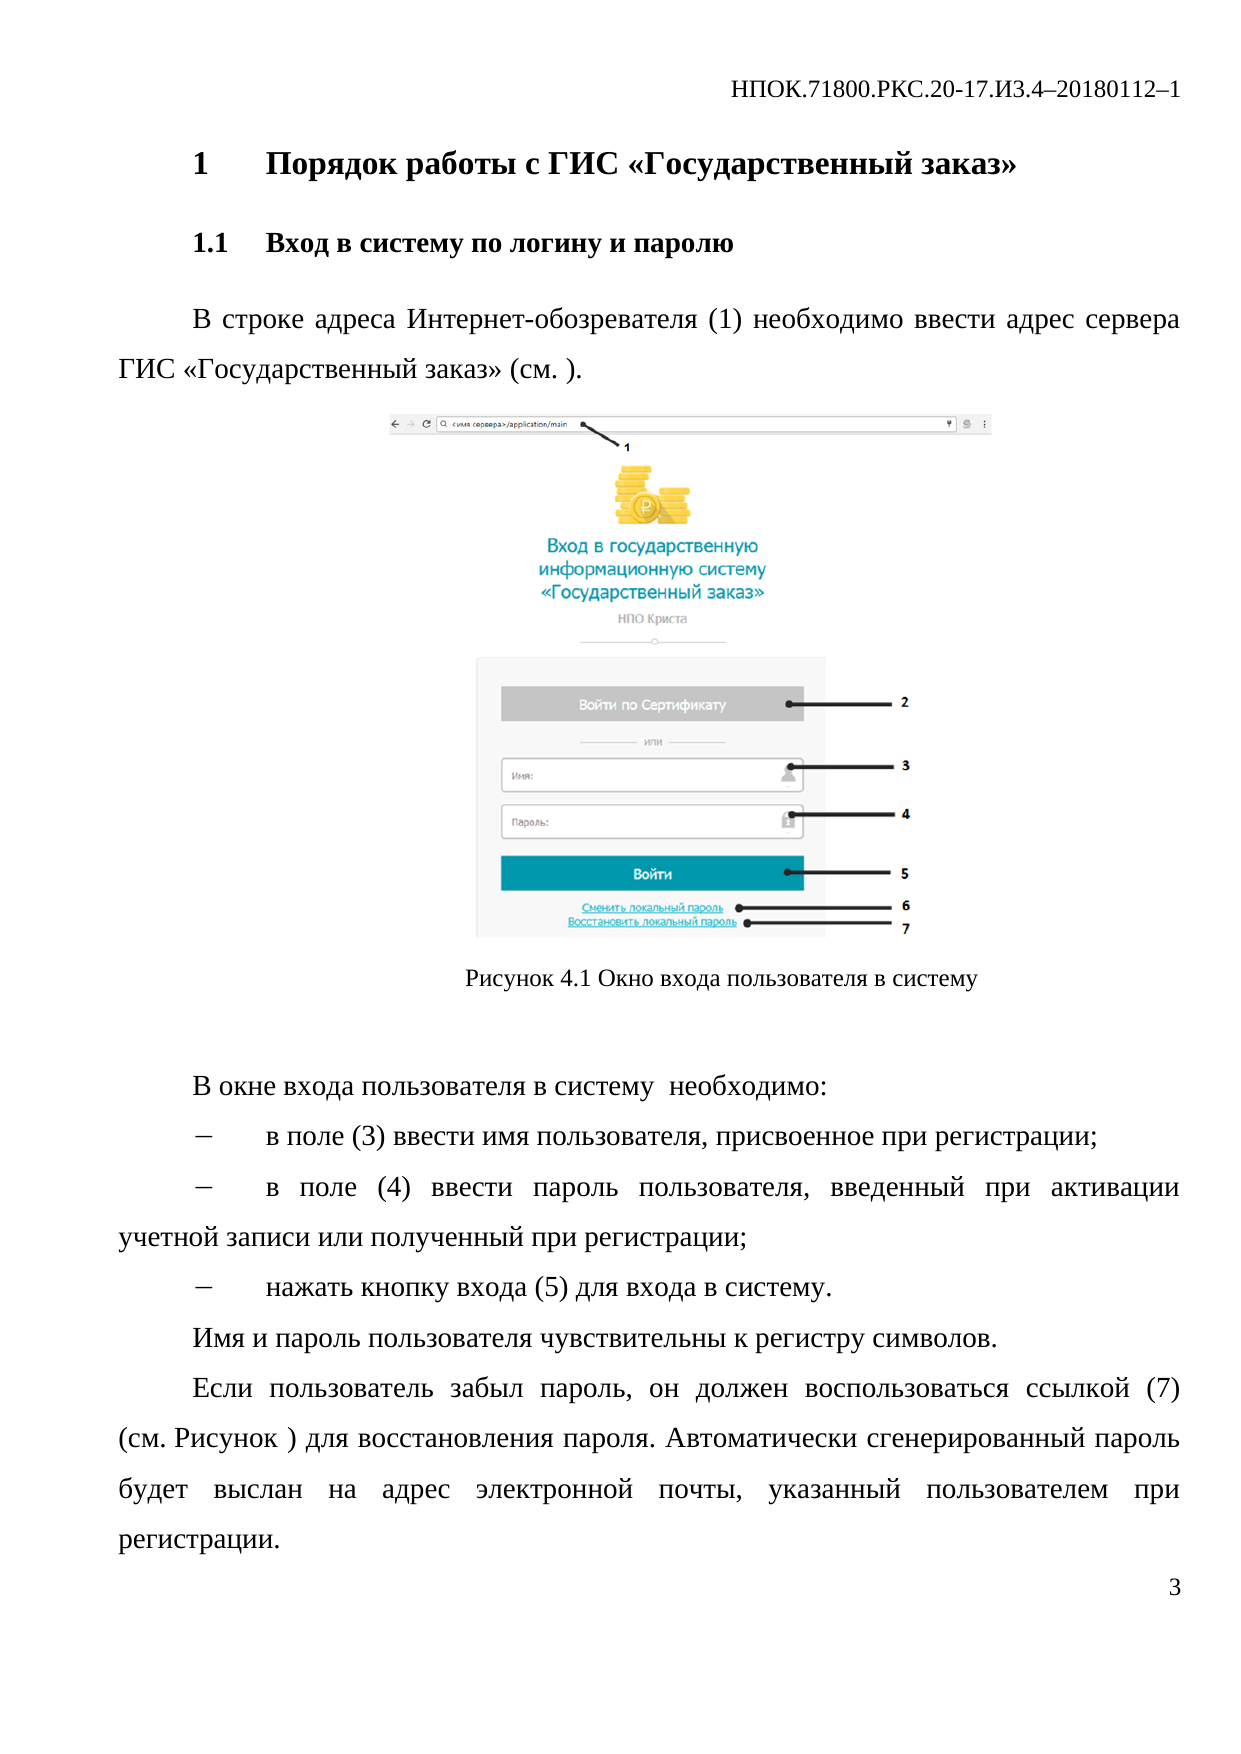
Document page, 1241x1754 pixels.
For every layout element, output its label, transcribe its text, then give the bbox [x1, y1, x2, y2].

list в поле (4) ввести пароль пользователя, введенный при активации учетной записи или полученный при регистрации; [118, 1169, 1181, 1253]
subtitle Порядок работы с ГИС «Государственный заказ» [118, 143, 1181, 181]
list в поле (3) ввести имя пользователя, присвоенное при регистрации; [118, 1118, 1181, 1152]
list нажать кнопку входа (5) для входа в систему. [118, 1269, 1181, 1303]
text Имя и пароль пользователя чувствительны к регистру символов. [118, 1320, 1181, 1353]
text В окне входа пользователя в систему необходимо: [118, 1068, 1181, 1101]
picture [382, 411, 992, 945]
subtitle Вход в систему по логину и паролю [118, 226, 1181, 259]
